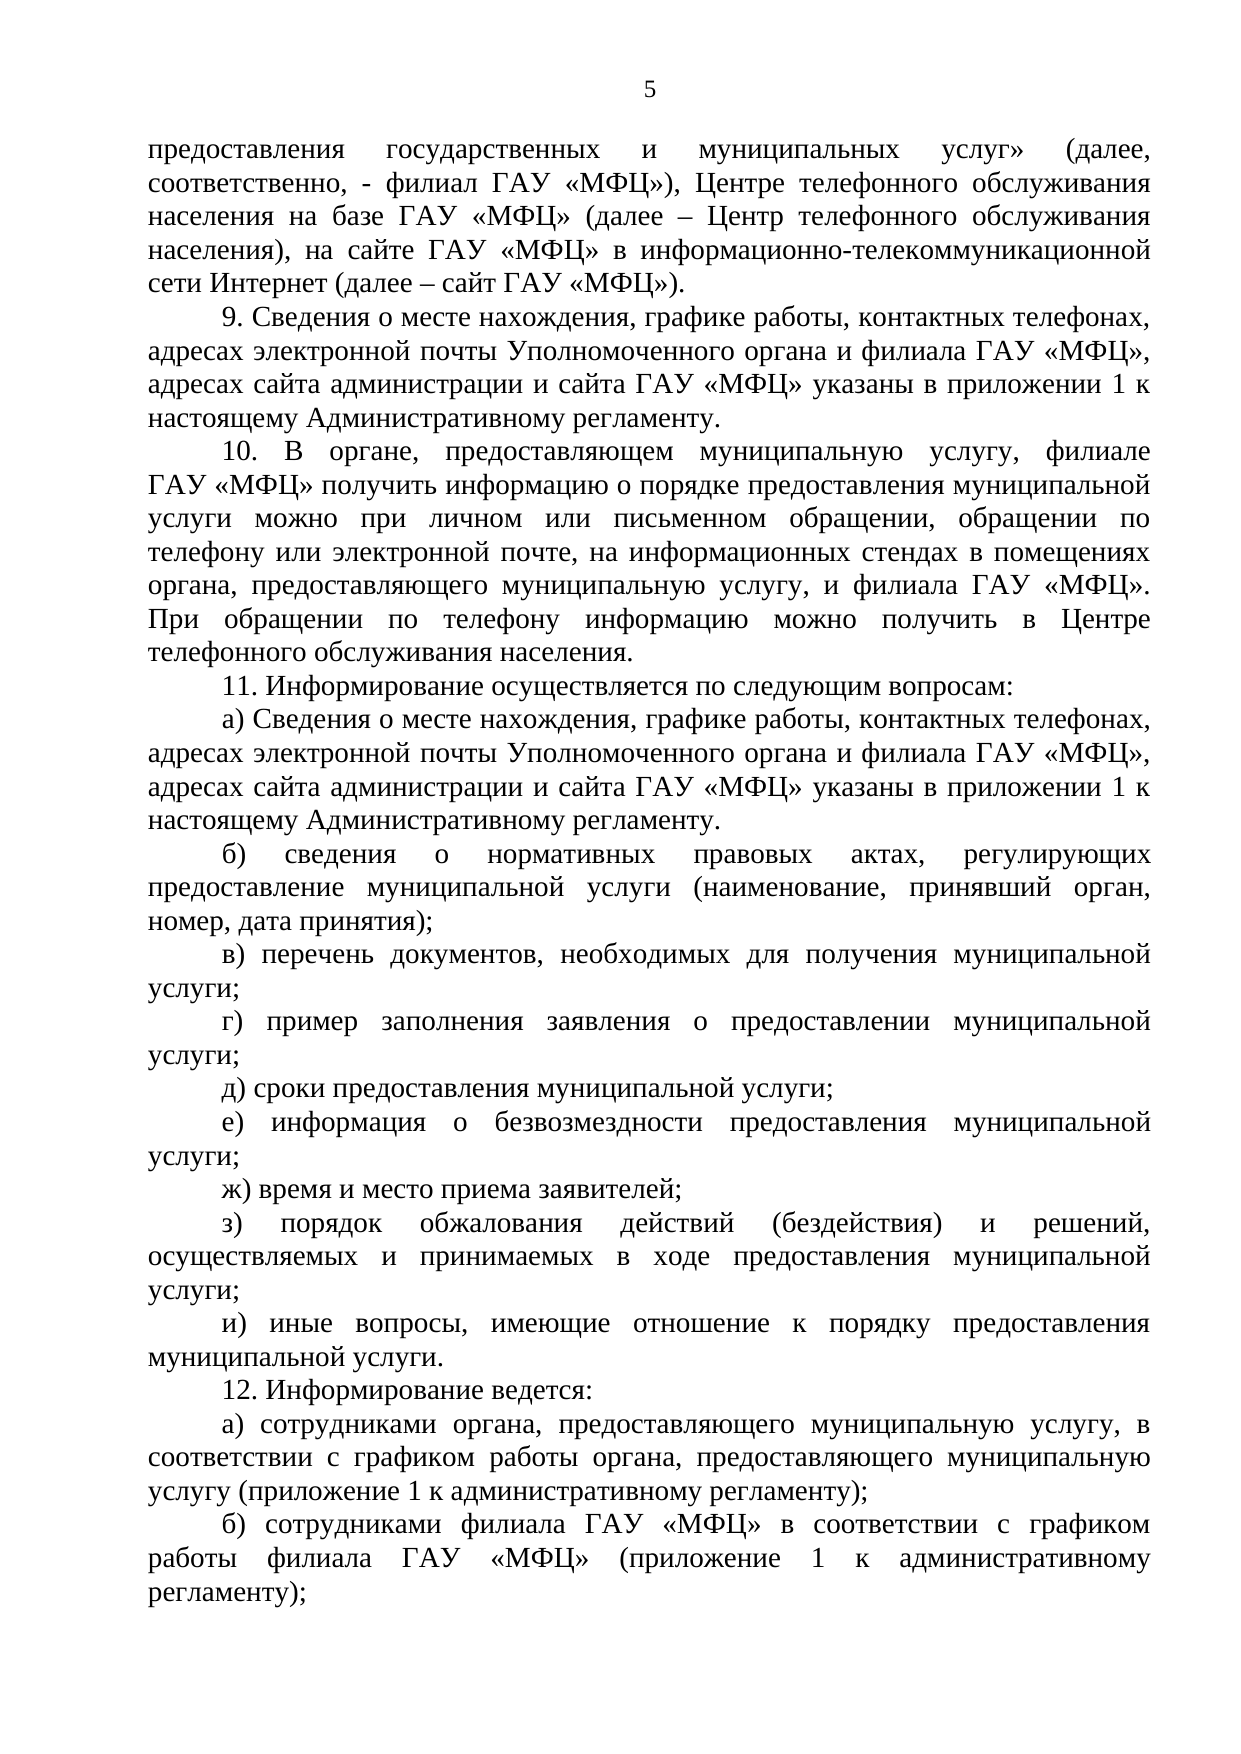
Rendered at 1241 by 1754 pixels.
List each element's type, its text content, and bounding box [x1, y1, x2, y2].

text а) Сведения о месте нахождения, графике работы, контактных телефонах, адресах электронной почты Уполномоченного органа и филиала ГАУ «МФЦ», адресах сайта администрации и сайта ГАУ «МФЦ» указаны в приложении 1 к настоящему Административному регламенту. [148, 702, 1152, 836]
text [148, 131, 1152, 299]
text в) перечень документов, необходимых для получения муниципальной услуги; [148, 936, 1152, 1003]
text 12. Информирование ведется: [148, 1372, 1152, 1406]
text б) сведения о нормативных правовых актах, регулирующих предоставление муниципальной услуги (наименование, принявший орган, номер, дата принятия); [148, 836, 1152, 936]
text д) сроки предоставления муниципальной услуги; [148, 1071, 1152, 1104]
text 11. Информирование осуществляется по следующим вопросам: [148, 668, 1152, 702]
text ж) время и место приема заявителей; [148, 1171, 1152, 1205]
text 9. Сведения о месте нахождения, графике работы, контактных телефонах, адресах электронной почты Уполномоченного органа и филиала ГАУ «МФЦ», адресах сайта администрации и сайта ГАУ «МФЦ» указаны в приложении 1 к настоящему Административному регламенту. [148, 299, 1152, 433]
text 10. В органе, предоставляющем муниципальную услугу, филиале ГАУ «МФЦ» получить информацию о порядке предоставления муниципальной услуги можно при личном или письменном обращении, обращении по телефону или электронной почте, на информационных стендах в помещениях органа, предоставляющего муниципальную услугу, и филиала ГАУ «МФЦ». При обращении по телефону информацию можно получить в Центре телефонного обслуживания населения. [148, 433, 1152, 668]
text а) сотрудниками органа, предоставляющего муниципальную услугу, в соответствии с графиком работы органа, предоставляющего муниципальную услугу (приложение 1 к административному регламенту); [148, 1406, 1152, 1507]
text е) информация о безвозмездности предоставления муниципальной услуги; [148, 1104, 1152, 1171]
text г) пример заполнения заявления о предоставлении муниципальной услуги; [148, 1003, 1152, 1071]
text б) сотрудниками филиала ГАУ «МФЦ» в соответствии с графиком работы филиала ГАУ «МФЦ» (приложение 1 к административному регламенту); [148, 1507, 1152, 1607]
text з) порядок обжалования действий (бездействия) и решений, осуществляемых и принимаемых в ходе предоставления муниципальной услуги; [148, 1205, 1152, 1305]
text и) иные вопросы, имеющие отношение к порядку предоставления муниципальной услуги. [148, 1305, 1152, 1372]
